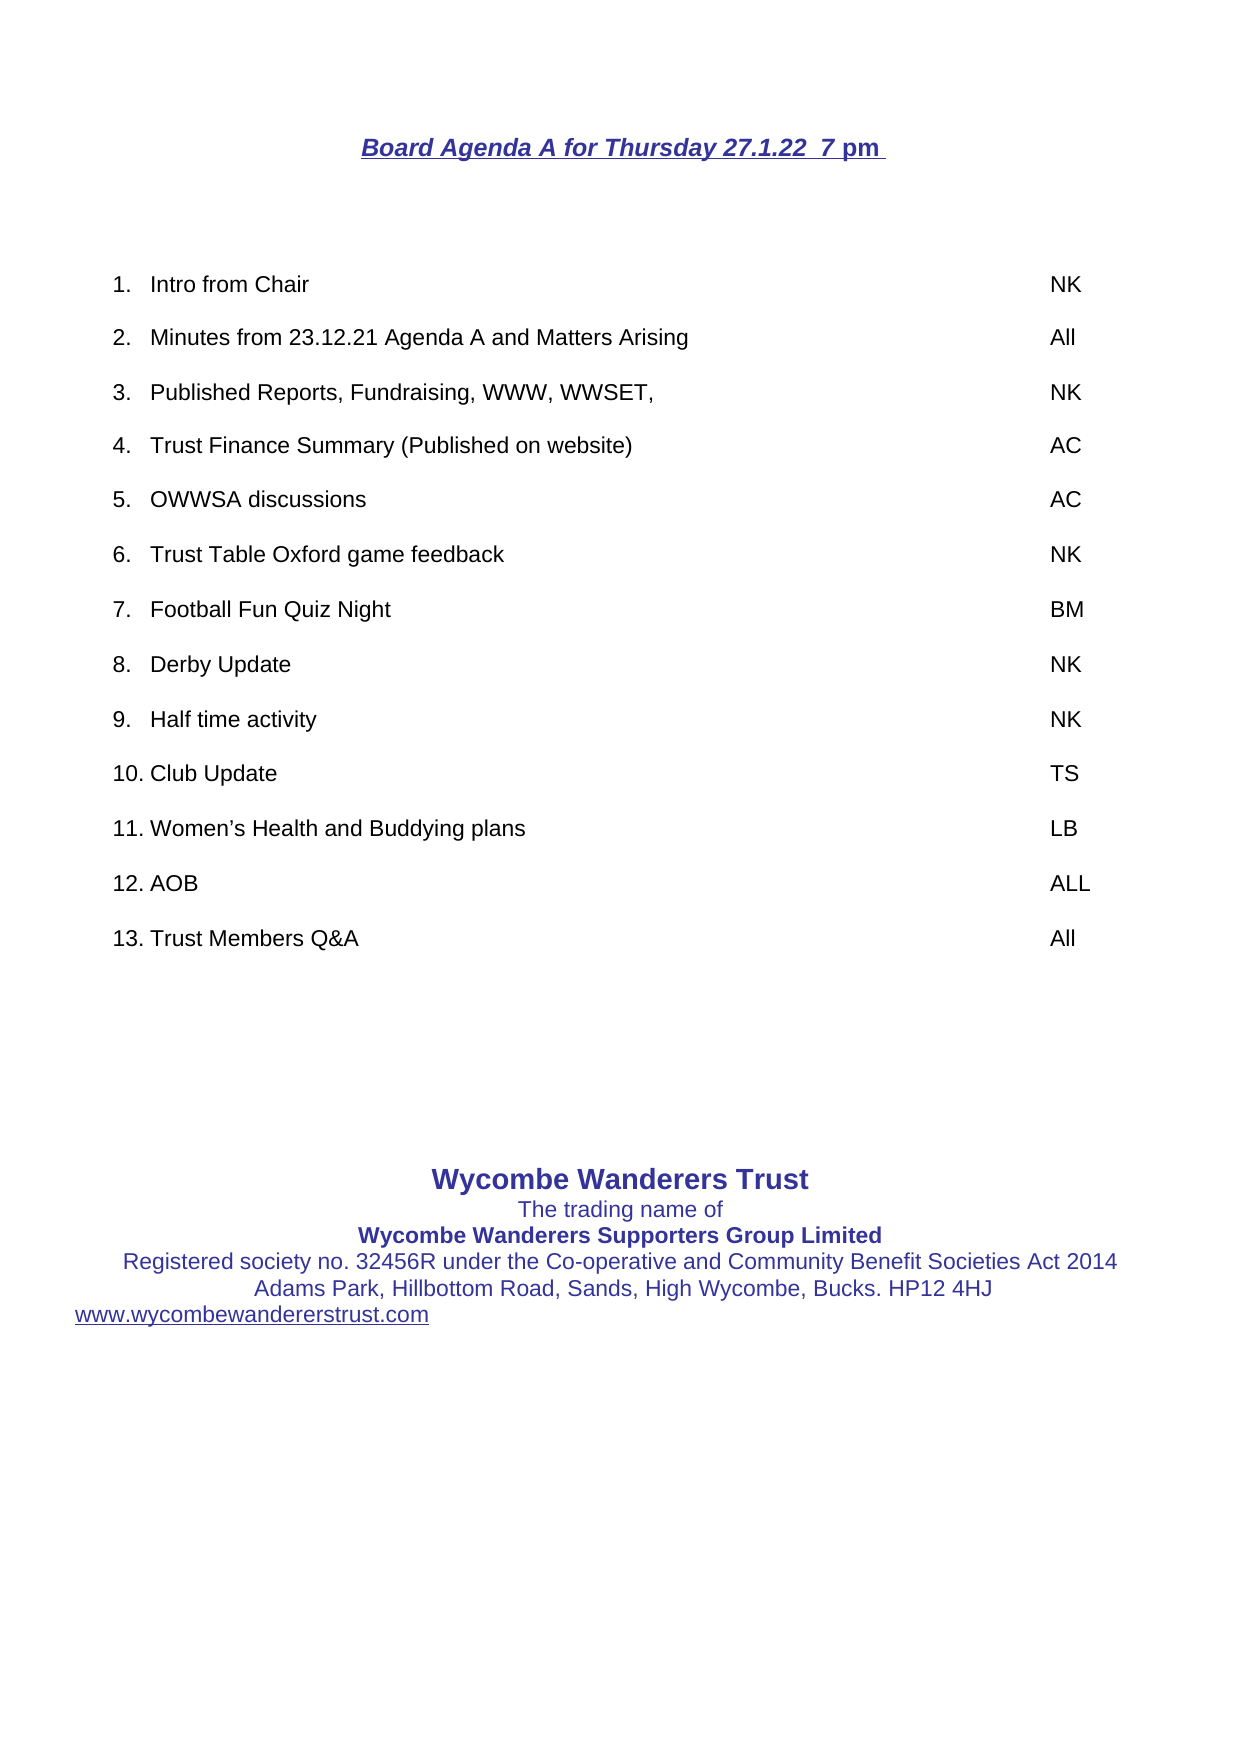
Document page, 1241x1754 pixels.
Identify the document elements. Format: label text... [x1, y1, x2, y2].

list Trust Finance Summary (Published on website) AC [112, 432, 1165, 458]
list Derby Update NK [112, 651, 1165, 677]
list Women’s Health and Buddying plans LB [112, 815, 1165, 842]
list AOB ALL [112, 870, 1165, 896]
text Adams Park, Hillbottom Road, Sands, High Wycombe, Bucks. HP12 4HJ [75, 1274, 1165, 1301]
list Minutes from 23.12.21 Agenda A and Matters Arising All [112, 324, 1165, 351]
text Board Agenda A for Thursday 27.1.22 7 pm [75, 132, 1165, 161]
text The trading name of [75, 1196, 1165, 1222]
list Published Reports, Fundraising, WWW, WWSET, NK [112, 379, 1165, 405]
list Half time activity NK [112, 706, 1165, 732]
list Trust Table Oxford game feedback NK [112, 541, 1165, 568]
text Wycombe Wanderers Trust [75, 1162, 1165, 1196]
text Registered society no. 32456R under the Co-operative and Community Benefit Societies Act 2014 [75, 1248, 1165, 1274]
list Intro from Chair NK [112, 271, 1165, 298]
list Football Fun Quiz Night BM [112, 596, 1165, 622]
list Trust Members Q&A All [112, 925, 1165, 951]
list Club Update TS [112, 760, 1165, 787]
text Wycombe Wanderers Supporters Group Limited [75, 1222, 1165, 1248]
list OWWSA discussions AC [112, 486, 1165, 513]
text www.wycombewandererstrust.com [75, 1301, 1165, 1327]
